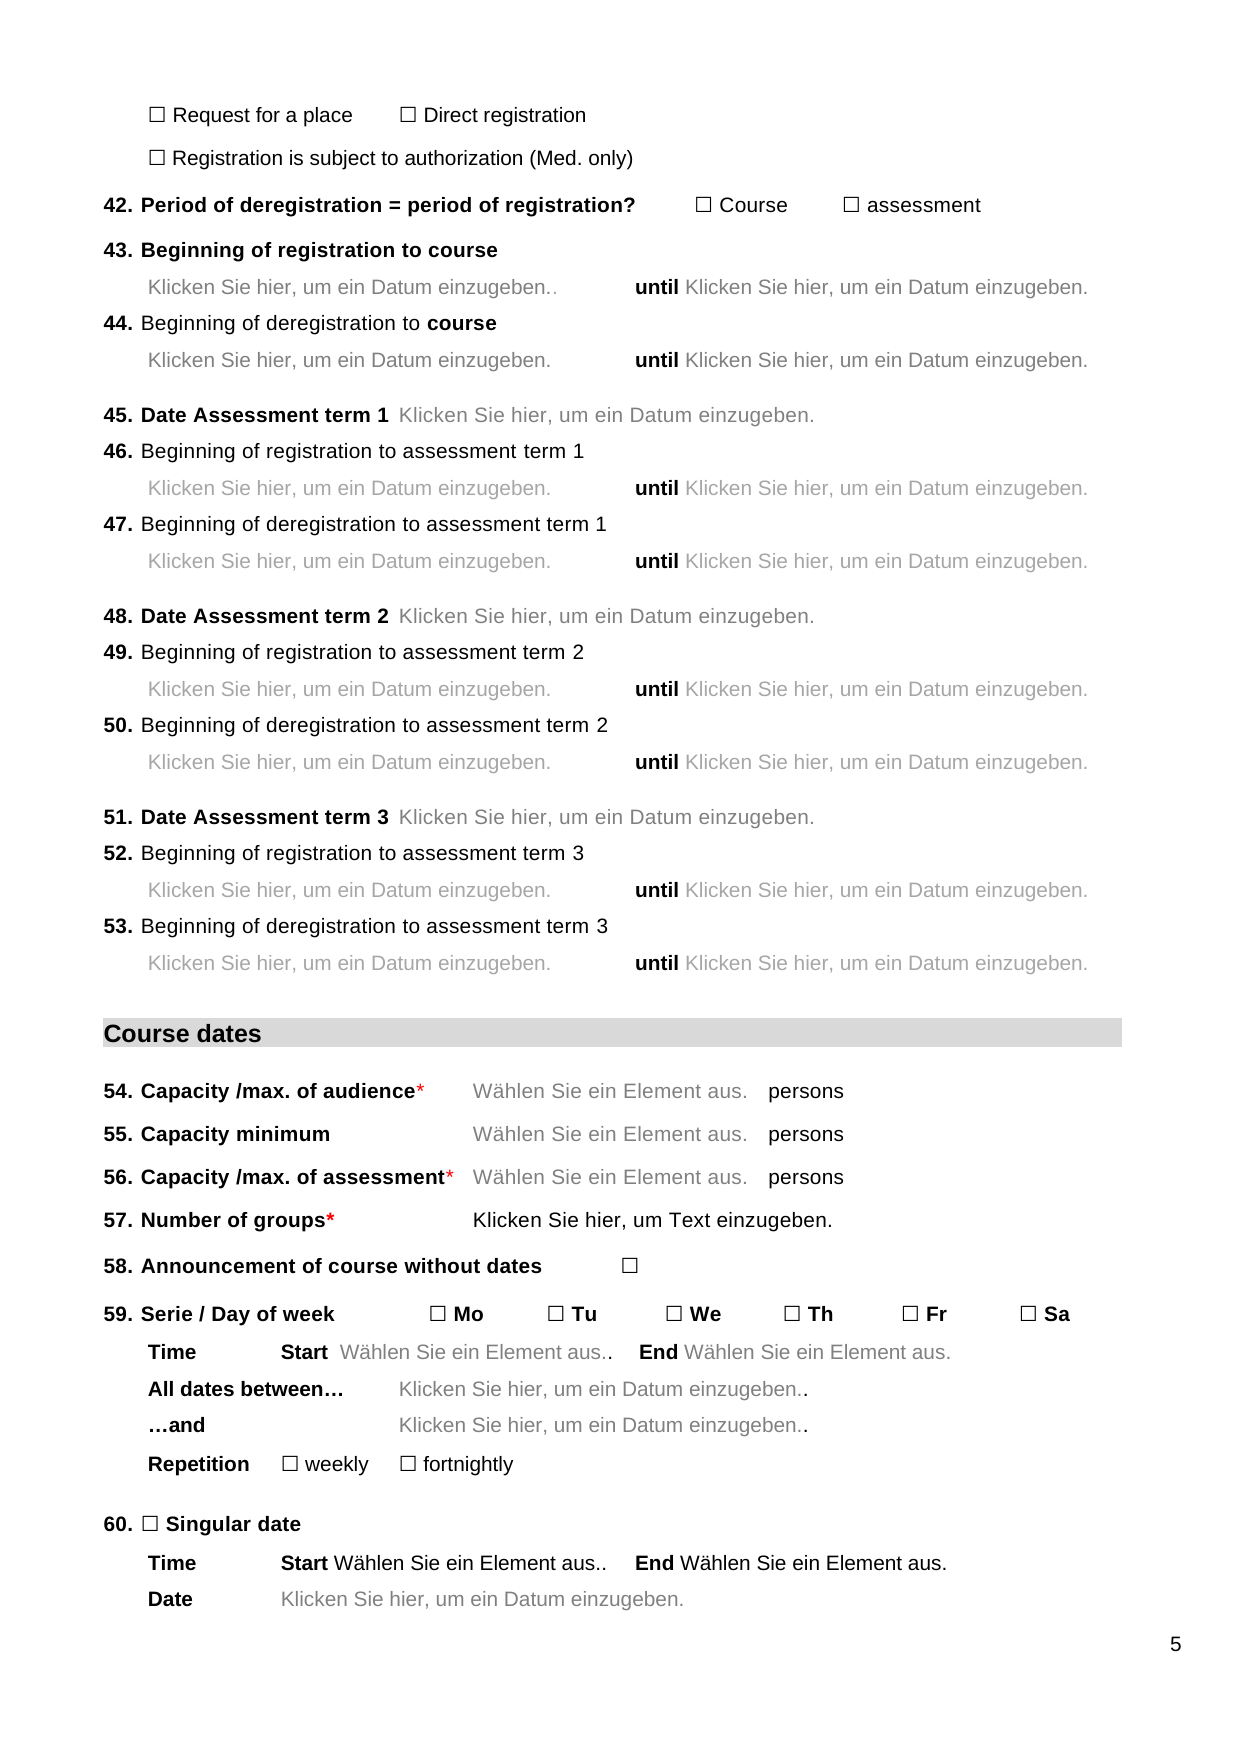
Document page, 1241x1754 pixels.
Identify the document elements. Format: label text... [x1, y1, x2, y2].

text Registration is subject to authorization (Med. only) [103, 143, 1122, 171]
text until [103, 677, 1122, 701]
text Beginning of registration to assessment term 3 [103, 841, 1122, 865]
text until [103, 476, 1122, 499]
text Capacity /max. of audience* persons [103, 1079, 1122, 1103]
text until [103, 548, 1122, 572]
text Beginning of registration to course [103, 238, 1122, 262]
text All dates between… . [103, 1376, 1122, 1400]
text Beginning of deregistration to assessment term 3 [103, 914, 1122, 938]
text Serie / Day of week Mo Tu We Th Fr Sa [103, 1299, 1122, 1327]
text Capacity /max. of assessment* persons [103, 1165, 1122, 1189]
text Repetition weekly fortnightly [103, 1449, 1122, 1478]
text Beginning of deregistration to course [103, 311, 1122, 335]
text Date Assessment term 2 [103, 604, 1122, 628]
text Date [103, 1587, 1122, 1611]
text Time Start . End [103, 1340, 1122, 1364]
text until [103, 950, 1122, 974]
text until [103, 348, 1122, 372]
text Time Start . End [103, 1550, 1122, 1574]
text …and . [103, 1413, 1122, 1437]
text Singular date [103, 1509, 1122, 1538]
text Date Assessment term 3 [103, 805, 1122, 829]
text Beginning of deregistration to assessment term 2 [103, 713, 1122, 737]
text Beginning of deregistration to assessment term 1 [103, 512, 1122, 536]
text Request for a place Direct registration [103, 100, 1122, 129]
text Beginning of registration to assessment term 2 [103, 640, 1122, 664]
text Capacity minimum persons [103, 1122, 1122, 1146]
text Course dates [103, 1018, 1122, 1047]
text Beginning of registration to assessment term 1 [103, 439, 1122, 463]
text Date Assessment term 1 [103, 403, 1122, 427]
text . until [103, 275, 1122, 299]
text Period of deregistration = period of registration? Course assessment [103, 191, 1122, 219]
text Number of groups* [103, 1208, 1122, 1232]
text until [103, 749, 1122, 773]
text until [103, 877, 1122, 901]
text Announcement of course without dates [103, 1251, 1122, 1280]
